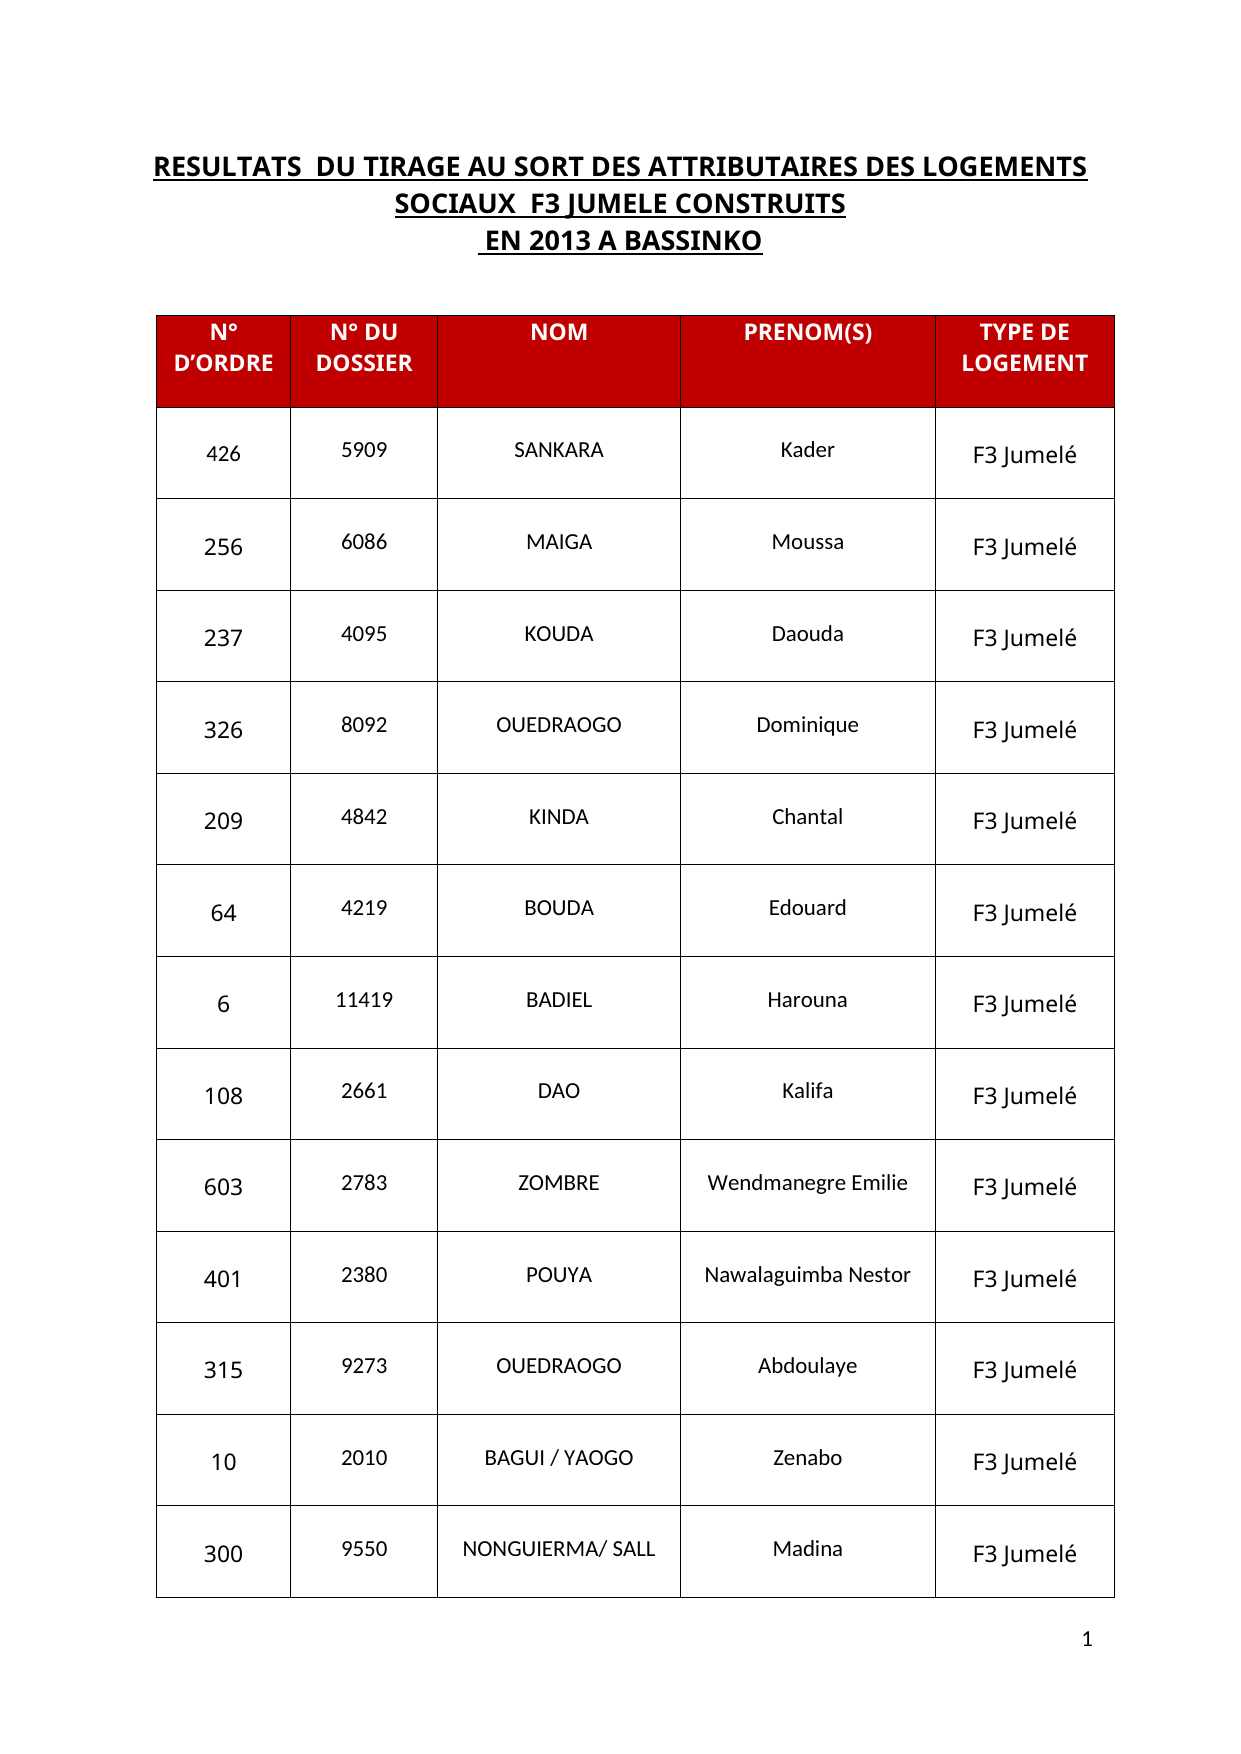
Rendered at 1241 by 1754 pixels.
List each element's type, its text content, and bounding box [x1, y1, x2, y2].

table_cell F3 Jumelé [936, 408, 1114, 498]
table_cell 10 [157, 1415, 290, 1505]
table_cell BAGUI / YAOGO [438, 1415, 680, 1505]
table_cell Chantal [681, 774, 935, 864]
table_cell KINDA [438, 774, 680, 864]
table_cell 326 [157, 682, 290, 773]
table_cell Kader [681, 408, 935, 498]
table_cell Zenabo [681, 1415, 935, 1505]
table_header TYPE DE LOGEMENT [936, 316, 1114, 407]
table_cell Wendmanegre Emilie [681, 1140, 935, 1231]
table_cell F3 Jumelé [936, 1415, 1114, 1505]
text EN 2013 A BASSINKO [148, 221, 1093, 258]
table_cell 315 [157, 1323, 290, 1414]
table_cell SANKARA [438, 408, 680, 498]
table_cell 209 [157, 774, 290, 864]
table_cell MAIGA [438, 499, 680, 590]
table_header PRENOM(S) [681, 316, 935, 407]
table_cell Abdoulaye [681, 1323, 935, 1414]
table_cell 2010 [291, 1415, 437, 1505]
table_cell DAO [438, 1049, 680, 1139]
table_cell 108 [157, 1049, 290, 1139]
table_cell Edouard [681, 865, 935, 956]
table_cell 426 [157, 408, 290, 498]
table_cell 64 [157, 865, 290, 956]
table_cell Madina [681, 1506, 935, 1597]
table_cell 256 [157, 499, 290, 590]
table_cell 9273 [291, 1323, 437, 1414]
table_cell Nawalaguimba Nestor [681, 1232, 935, 1322]
table_header N° DU DOSSIER [291, 316, 437, 407]
table_cell F3 Jumelé [936, 957, 1114, 1047]
table_cell OUEDRAOGO [438, 682, 680, 773]
table_cell F3 Jumelé [936, 865, 1114, 956]
table_cell 237 [157, 591, 290, 681]
table_cell Kalifa [681, 1049, 935, 1139]
table_cell F3 Jumelé [936, 1323, 1114, 1414]
table_cell BOUDA [438, 865, 680, 956]
table_cell Moussa [681, 499, 935, 590]
table_cell 4842 [291, 774, 437, 864]
table_cell ZOMBRE [438, 1140, 680, 1231]
table_cell F3 Jumelé [936, 1049, 1114, 1139]
table_cell 9550 [291, 1506, 437, 1597]
table_cell F3 Jumelé [936, 591, 1114, 681]
table_header N° D’ORDRE [157, 316, 290, 407]
table_cell F3 Jumelé [936, 774, 1114, 864]
table_cell 5909 [291, 408, 437, 498]
table_cell BADIEL [438, 957, 680, 1047]
table_cell Dominique [681, 682, 935, 773]
table_cell 2661 [291, 1049, 437, 1139]
table_cell F3 Jumelé [936, 1232, 1114, 1322]
table_cell 4219 [291, 865, 437, 956]
table_cell 401 [157, 1232, 290, 1322]
table_cell F3 Jumelé [936, 682, 1114, 773]
table_header NOM [438, 316, 680, 407]
table_cell Daouda [681, 591, 935, 681]
table_cell Harouna [681, 957, 935, 1047]
table_cell 4095 [291, 591, 437, 681]
table_cell OUEDRAOGO [438, 1323, 680, 1414]
table_cell F3 Jumelé [936, 499, 1114, 590]
table_cell 11419 [291, 957, 437, 1047]
table_cell 6 [157, 957, 290, 1047]
table_cell 603 [157, 1140, 290, 1231]
table_cell NONGUIERMA/ SALL [438, 1506, 680, 1597]
table_cell KOUDA [438, 591, 680, 681]
table_cell POUYA [438, 1232, 680, 1322]
table_cell 2380 [291, 1232, 437, 1322]
table_cell 8092 [291, 682, 437, 773]
table_cell 300 [157, 1506, 290, 1597]
table_cell F3 Jumelé [936, 1506, 1114, 1597]
table_cell F3 Jumelé [936, 1140, 1114, 1231]
text RESULTATS DU TIRAGE AU SORT DES ATTRIBUTAIRES DES LOGEMENTS SOCIAUX F3 JUMELE CONSTRUITS [148, 148, 1093, 221]
table_cell 2783 [291, 1140, 437, 1231]
table_cell 6086 [291, 499, 437, 590]
